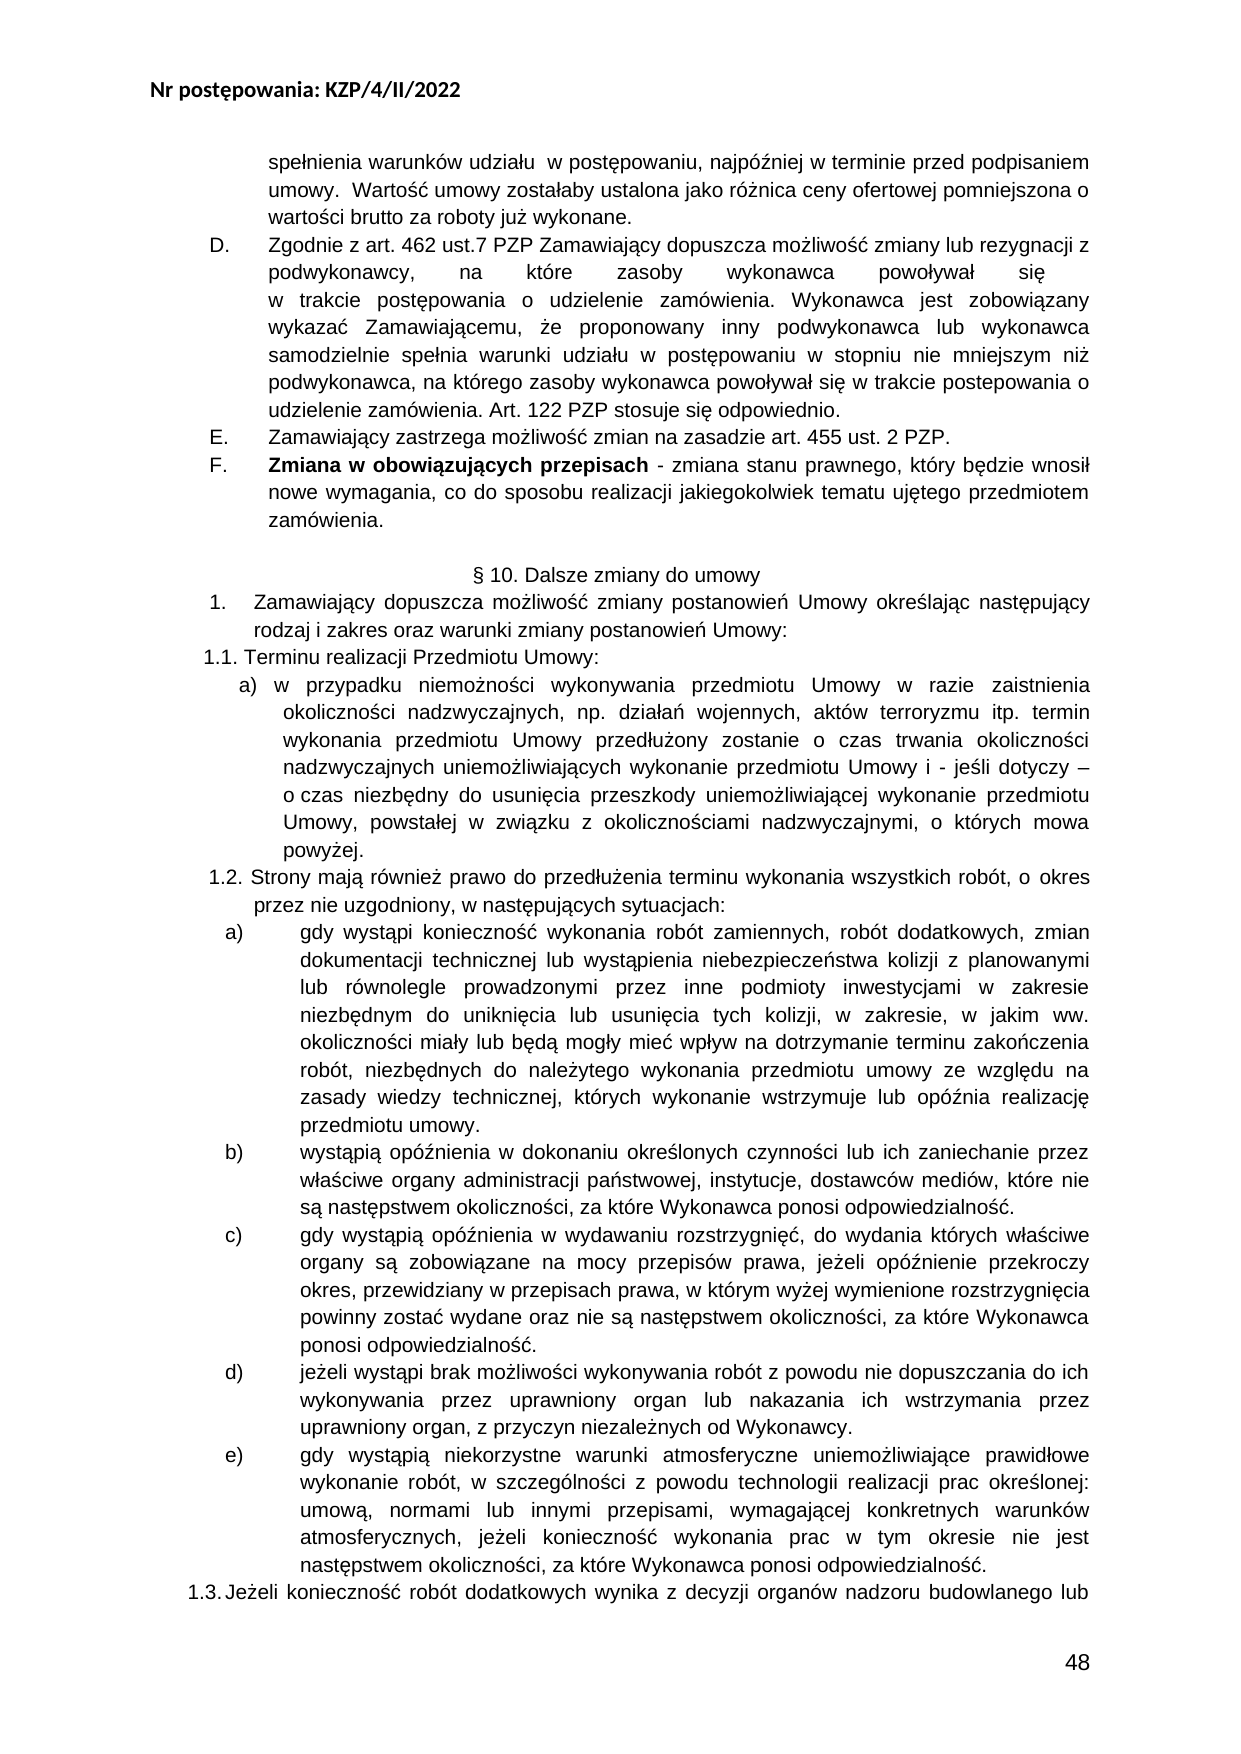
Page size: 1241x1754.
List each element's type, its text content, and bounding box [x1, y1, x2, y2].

list gdy wystąpią opóźnienia w wydawaniu rozstrzygnięć, do wydania których właściwe organy są zobowiązane na mocy przepisów prawa, jeżeli opóźnienie przekroczy okres, przewidziany w przepisach prawa, w którym wyżej wymienione rozstrzygnięcia powinny zostać wydane oraz nie są następstwem okoliczności, za które Wykonawca ponosi odpowiedzialność. [225, 1222, 1090, 1356]
list gdy wystąpią niekorzystne warunki atmosferyczne uniemożliwiające prawidłowe wykonanie robót, w szczególności z powodu technologii realizacji prac określonej: umową, normami lub innymi przepisami, wymagającej konkretnych warunków atmosferycznych, jeżeli konieczność wykonania prac w tym okresie nie jest następstwem okoliczności, za które Wykonawca ponosi odpowiedzialność. [225, 1442, 1090, 1576]
list wystąpią opóźnienia w dokonaniu określonych czynności lub ich zaniechanie przez właściwe organy administracji państwowej, instytucje, dostawców mediów, które nie są następstwem okoliczności, za które Wykonawca ponosi odpowiedzialność. [225, 1140, 1090, 1219]
list Zgodnie z art. 462 ust.7 PZP Zamawiający dopuszcza możliwość zmiany lub rezygnacji z podwykonawcy, na które zasoby wykonawca powoływał się w trakcie postępowania o udzielenie zamówienia. Wykonawca jest zobowiązany wykazać Zamawiającemu, że proponowany inny podwykonawca lub wykonawca samodzielnie spełnia warunki udziału w postępowaniu w stopniu nie mniejszym niż podwykonawca, na którego zasoby wykonawca powoływał się w trakcie postepowania o udzielenie zamówienia. Art. 122 PZP stosuje się odpowiednio. [209, 232, 1090, 421]
list gdy wystąpi konieczność wykonania robót zamiennych, robót dodatkowych, zmian dokumentacji technicznej lub wystąpienia niebezpieczeństwa kolizji z planowanymi lub równolegle prowadzonymi przez inne podmioty inwestycjami w zakresie niezbędnym do uniknięcia lub usunięcia tych kolizji, w zakresie, w jakim ww. okoliczności miały lub będą mogły mieć wpływ na dotrzymanie terminu zakończenia robót, niezbędnych do należytego wykonania przedmiotu umowy ze względu na zasady wiedzy technicznej, których wykonanie wstrzymuje lub opóźnia realizację przedmiotu umowy. [225, 920, 1090, 1136]
text § 10. Dalsze zmiany do umowy [150, 562, 1082, 586]
list Zamawiający dopuszcza możliwość zmiany postanowień Umowy określając następujący rodzaj i zakres oraz warunki zmiany postanowień Umowy: [209, 590, 1090, 641]
text 1.1. Terminu realizacji Przedmiotu Umowy: [203, 645, 1090, 669]
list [209, 150, 1090, 229]
list Zmiana w obowiązujących przepisach - zmiana stanu prawnego, który będzie wnosił nowe wymagania, co do sposobu realizacji jakiegokolwiek tematu ujętego przedmiotem zamówienia. [209, 452, 1090, 531]
text a) w przypadku niemożności wykonywania przedmiotu Umowy w razie zaistnienia okoliczności nadzwyczajnych, np. działań wojennych, aktów terroryzmu itp. termin wykonania przedmiotu Umowy przedłużony zostanie o czas trwania okoliczności nadzwyczajnych uniemożliwiających wykonanie przedmiotu Umowy i - jeśli dotyczy – o czas niezbędny do usunięcia przeszkody uniemożliwiającej wykonanie przedmiotu Umowy, powstałej w związku z okolicznościami nadzwyczajnymi, o których mowa powyżej. [239, 672, 1090, 861]
list Zamawiający zastrzega możliwość zmian na zasadzie art. 455 ust. 2 PZP. [209, 425, 1090, 449]
text 1.2. Strony mają również prawo do przedłużenia terminu wykonania wszystkich robót, o okres przez nie uzgodniony, w następujących sytuacjach: [135, 865, 1090, 916]
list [187, 1580, 1090, 1604]
list jeżeli wystąpi brak możliwości wykonywania robót z powodu nie dopuszczania do ich wykonywania przez uprawniony organ lub nakazania ich wstrzymania przez uprawniony organ, z przyczyn niezależnych od Wykonawcy. [225, 1360, 1090, 1439]
